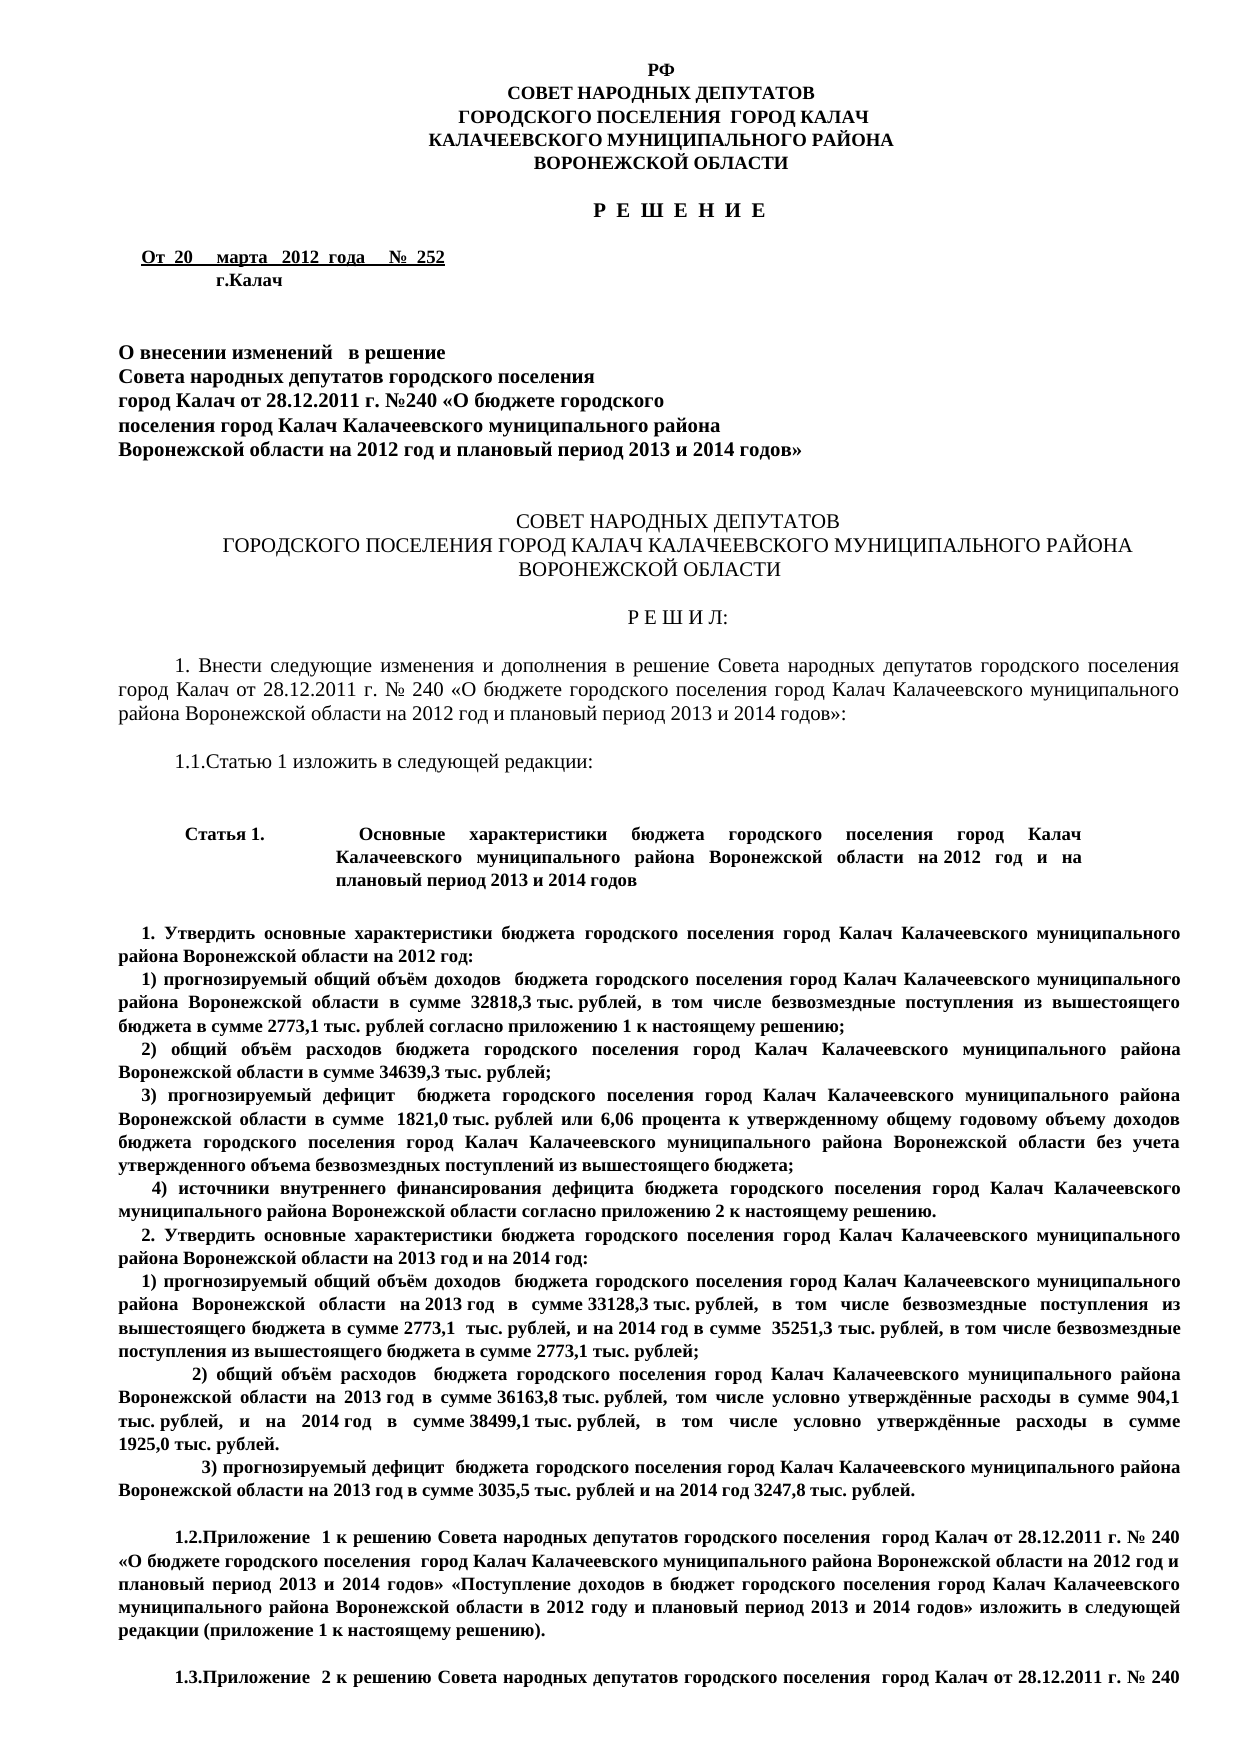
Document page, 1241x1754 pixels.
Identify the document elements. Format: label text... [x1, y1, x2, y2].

text 3) прогнозируемый дефицит бюджета городского поселения город Калач Калачеевского муниципального района Воронежской области в сумме 1821,0 тыс. рублей или 6,06 процента к утвержденному общему годовому объему доходов бюджета городского поселения город Калач Калачеевского муниципального района Воронежской области без учета утвержденного объема безвозмездных поступлений из вышестоящего бюджета; [118, 1084, 1181, 1176]
table_header Основные характеристики бюджета городского поселения город Калач Калачеевского муниципального района Воронежской области на 2012 год и на плановый период 2013 и 2014 годов [324, 798, 1093, 898]
text СОВЕТ НАРОДНЫХ ДЕПУТАТОВ [118, 82, 1181, 104]
title город Калач от 28.12.2011 г. №240 «О бюджете городского [118, 388, 1181, 412]
text 4) источники внутреннего финансирования дефицита бюджета городского поселения город Калач Калачеевского муниципального района Воронежской области согласно приложению 2 к настоящему решению. [118, 1177, 1181, 1222]
text 1) прогнозируемый общий объём доходов бюджета городского поселения город Калач Калачеевского муниципального района Воронежской области на 2013 год в сумме 33128,3 тыс. рублей, в том числе безвозмездные поступления из вышестоящего бюджета в сумме 2773,1 тыс. рублей, и на 2014 год в сумме 35251,3 тыс. рублей, в том числе безвозмездные поступления из вышестоящего бюджета в сумме 2773,1 тыс. рублей; [118, 1270, 1181, 1361]
text От 20 марта 2012 года № 252 [118, 246, 1181, 267]
text ГОРОДСКОГО ПОСЕЛЕНИЯ ГОРОД КАЛАЧ КАЛАЧЕЕВСКОГО МУНИЦИПАЛЬНОГО РАЙОНА ВОРОНЕЖСКОЙ ОБЛАСТИ [118, 533, 1181, 581]
text РФ [118, 59, 1181, 81]
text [118, 1666, 1181, 1687]
table_header Статья 1. [99, 798, 324, 898]
title Совета народных депутатов городского поселения [118, 364, 1181, 388]
text 3) прогнозируемый дефицит бюджета городского поселения город Калач Калачеевского муниципального района Воронежской области на 2013 год в сумме 3035,5 тыс. рублей и на 2014 год 3247,8 тыс. рублей. [118, 1456, 1181, 1501]
text СОВЕТ НАРОДНЫХ ДЕПУТАТОВ [118, 509, 1181, 533]
text ВОРОНЕЖСКОЙ ОБЛАСТИ [118, 152, 1181, 173]
subtitle Р Е Ш Е Н И Е [118, 198, 1181, 222]
title поселения город Калач Калачеевского муниципального района [118, 412, 1181, 437]
text 1. Внести следующие изменения и дополнения в решение Совета народных депутатов городского поселения город Калач от 28.12.2011 г. № 240 «О бюджете городского поселения город Калач Калачеевского муниципального района Воронежской области на 2012 год и плановый период 2013 и 2014 годов»: [118, 653, 1181, 725]
text 2) общий объём расходов бюджета городского поселения город Калач Калачеевского муниципального района Воронежской области в сумме 34639,3 тыс. рублей; [118, 1038, 1181, 1083]
title Воронежской области на 2012 год и плановый период 2013 и 2014 годов» [118, 437, 1181, 461]
title О внесении изменений в решение [118, 340, 1181, 364]
text 1) прогнозируемый общий объём доходов бюджета городского поселения город Калач Калачеевского муниципального района Воронежской области в сумме 32818,3 тыс. рублей, в том числе безвозмездные поступления из вышестоящего бюджета в сумме 2773,1 тыс. рублей согласно приложению 1 к настоящему решению; [118, 968, 1181, 1036]
text 1. Утвердить основные характеристики бюджета городского поселения город Калач Калачеевского муниципального района Воронежской области на 2012 год: [118, 922, 1181, 966]
text 2. Утвердить основные характеристики бюджета городского поселения город Калач Калачеевского муниципального района Воронежской области на 2013 год и на 2014 год: [118, 1224, 1181, 1268]
text 2) общий объём расходов бюджета городского поселения город Калач Калачеевского муниципального района Воронежской области на 2013 год в сумме 36163,8 тыс. рублей, том числе условно утверждённые расходы в сумме 904,1 тыс. рублей, и на 2014 год в сумме 38499,1 тыс. рублей, в том числе условно утверждённые расходы в сумме 1925,0 тыс. рублей. [118, 1363, 1181, 1454]
text 1.2.Приложение 1 к решению Совета народных депутатов городского поселения город Калач от 28.12.2011 г. № 240 «О бюджете городского поселения город Калач Калачеевского муниципального района Воронежской области на 2012 год и плановый период 2013 и 2014 годов» «Поступление доходов в бюджет городского поселения город Калач Калачеевского муниципального района Воронежской области в 2012 году и плановый период 2013 и 2014 годов» изложить в следующей редакции (приложение 1 к настоящему решению). [118, 1526, 1181, 1641]
text 1.1.Статью 1 изложить в следующей редакции: [118, 749, 1181, 773]
text ГОРОДСКОГО ПОСЕЛЕНИЯ ГОРОД КАЛАЧ [118, 106, 1181, 127]
text Р Е Ш И Л: [118, 605, 1181, 629]
text КАЛАЧЕЕВСКОГО МУНИЦИПАЛЬНОГО РАЙОНА [118, 129, 1181, 150]
text г.Калач [118, 269, 1181, 291]
